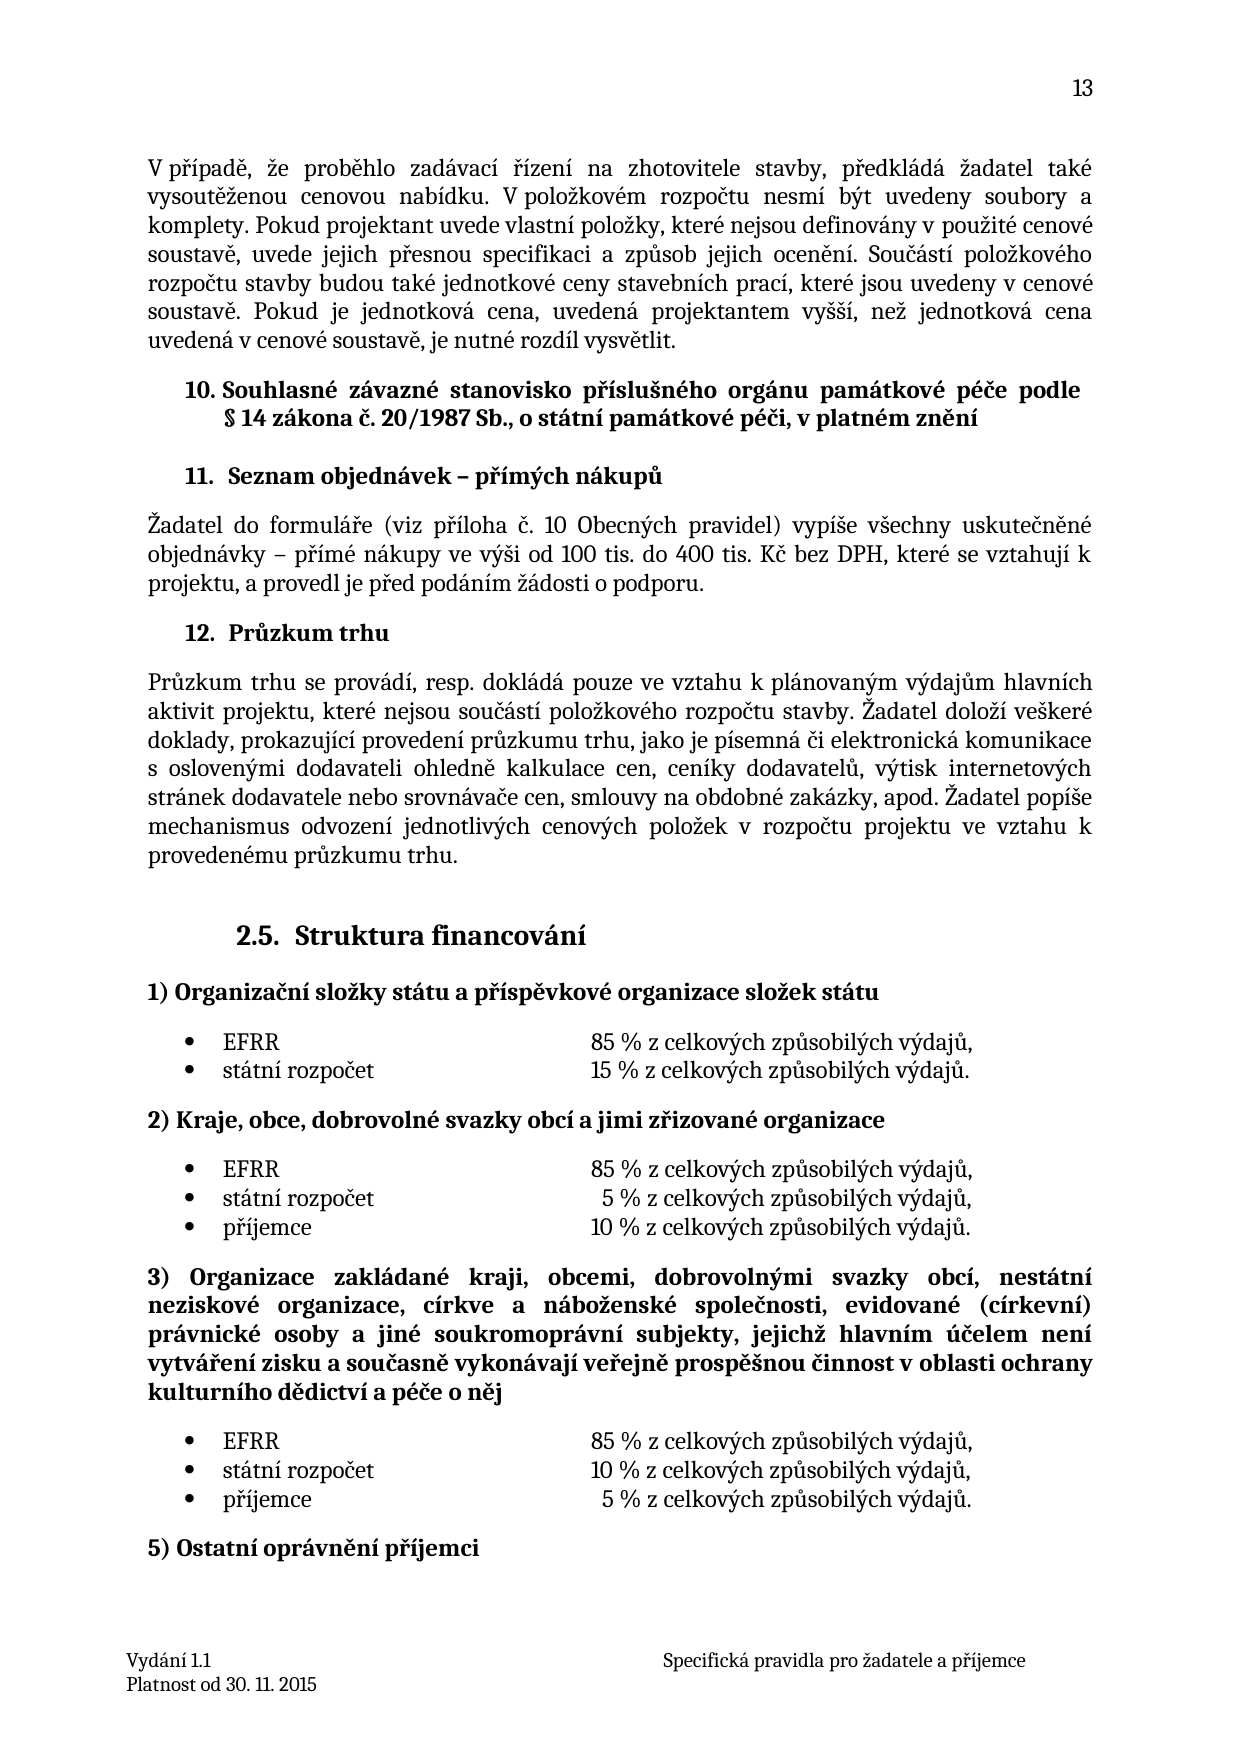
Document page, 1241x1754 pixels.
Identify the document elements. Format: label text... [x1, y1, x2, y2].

text 5) Ostatní oprávnění příjemci [148, 1534, 1093, 1563]
list EFRR 85 % z celkových způsobilých výdajů, [185, 1027, 1093, 1056]
list státní rozpočet 5 % z celkových způsobilých výdajů, [185, 1184, 1093, 1213]
text 3) Organizace zakládané kraji, obcemi, dobrovolnými svazky obcí, nestátní neziskové organizace, církve a náboženské společnosti, evidované (církevní) právnické osoby a jiné soukromoprávní subjekty, jejichž hlavním účelem není vytváření zisku a současně vykonávají veřejně prospěšnou činnost v oblasti ochrany kulturního dědictví a péče o něj [148, 1262, 1093, 1406]
text 1) Organizační složky státu a příspěvkové organizace složek státu [148, 978, 1093, 1007]
list příjemce 5 % z celkových způsobilých výdajů. [185, 1484, 1093, 1513]
list státní rozpočet 10 % z celkových způsobilých výdajů, [185, 1456, 1093, 1484]
list státní rozpočet 15 % z celkových způsobilých výdajů. [185, 1056, 1093, 1085]
list EFRR 85 % z celkových způsobilých výdajů, [185, 1155, 1093, 1184]
list Souhlasné závazné stanovisko příslušného orgánu památkové péče podle § 14 zákona č. 20/1987 Sb., o státní památkové péči, v platném znění [185, 376, 1093, 433]
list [185, 1427, 1093, 1456]
text Průzkum trhu se provádí, resp. dokládá pouze ve vztahu k plánovaným výdajům hlavních aktivit projektu, které nejsou součástí položkového rozpočtu stavby. Žadatel doloží veškeré doklady, prokazující provedení průzkumu trhu, jako je písemná či elektronická komunikace s oslovenými dodavateli ohledně kalkulace cen, ceníky dodavatelů, výtisk internetových stránek dodavatele nebo srovnávače cen, smlouvy na obdobné zakázky, apod. Žadatel popíše mechanismus odvození jednotlivých cenových položek v rozpočtu projektu ve vztahu k provedenému průzkumu trhu. [148, 668, 1093, 869]
text Žadatel do formuláře (viz příloha č. 10 Obecných pravidel) vypíše všechny uskutečněné objednávky – přímé nákupy ve výši od 100 tis. do 400 tis. Kč bez DPH, které se vztahují k projektu, a provedl je před podáním žádosti o podporu. [148, 511, 1093, 598]
list Průzkum trhu [185, 618, 1093, 647]
text 2) Kraje, obce, dobrovolné svazky obcí a jimi zřizované organizace [148, 1106, 1093, 1134]
text Struktura financování [236, 919, 1093, 953]
list Seznam objednávek – přímých nákupů [185, 462, 1093, 491]
text V případě, že proběhlo zadávací řízení na zhotovitele stavby, předkládá žadatel také vysoutěženou cenovou nabídku. V položkovém rozpočtu nesmí být uvedeny soubory a komplety. Pokud projektant uvede vlastní položky, které nejsou definovány v použité cenové soustavě, uvede jejich přesnou specifikaci a způsob jejich ocenění. Součástí položkového rozpočtu stavby budou také jednotkové ceny stavebních prací, které jsou uvedeny v cenové soustavě. Pokud je jednotková cena, uvedená projektantem vyšší, než jednotková cena uvedená v cenové soustavě, je nutné rozdíl vysvětlit. [148, 153, 1093, 355]
list příjemce 10 % z celkových způsobilých výdajů. [185, 1213, 1093, 1242]
